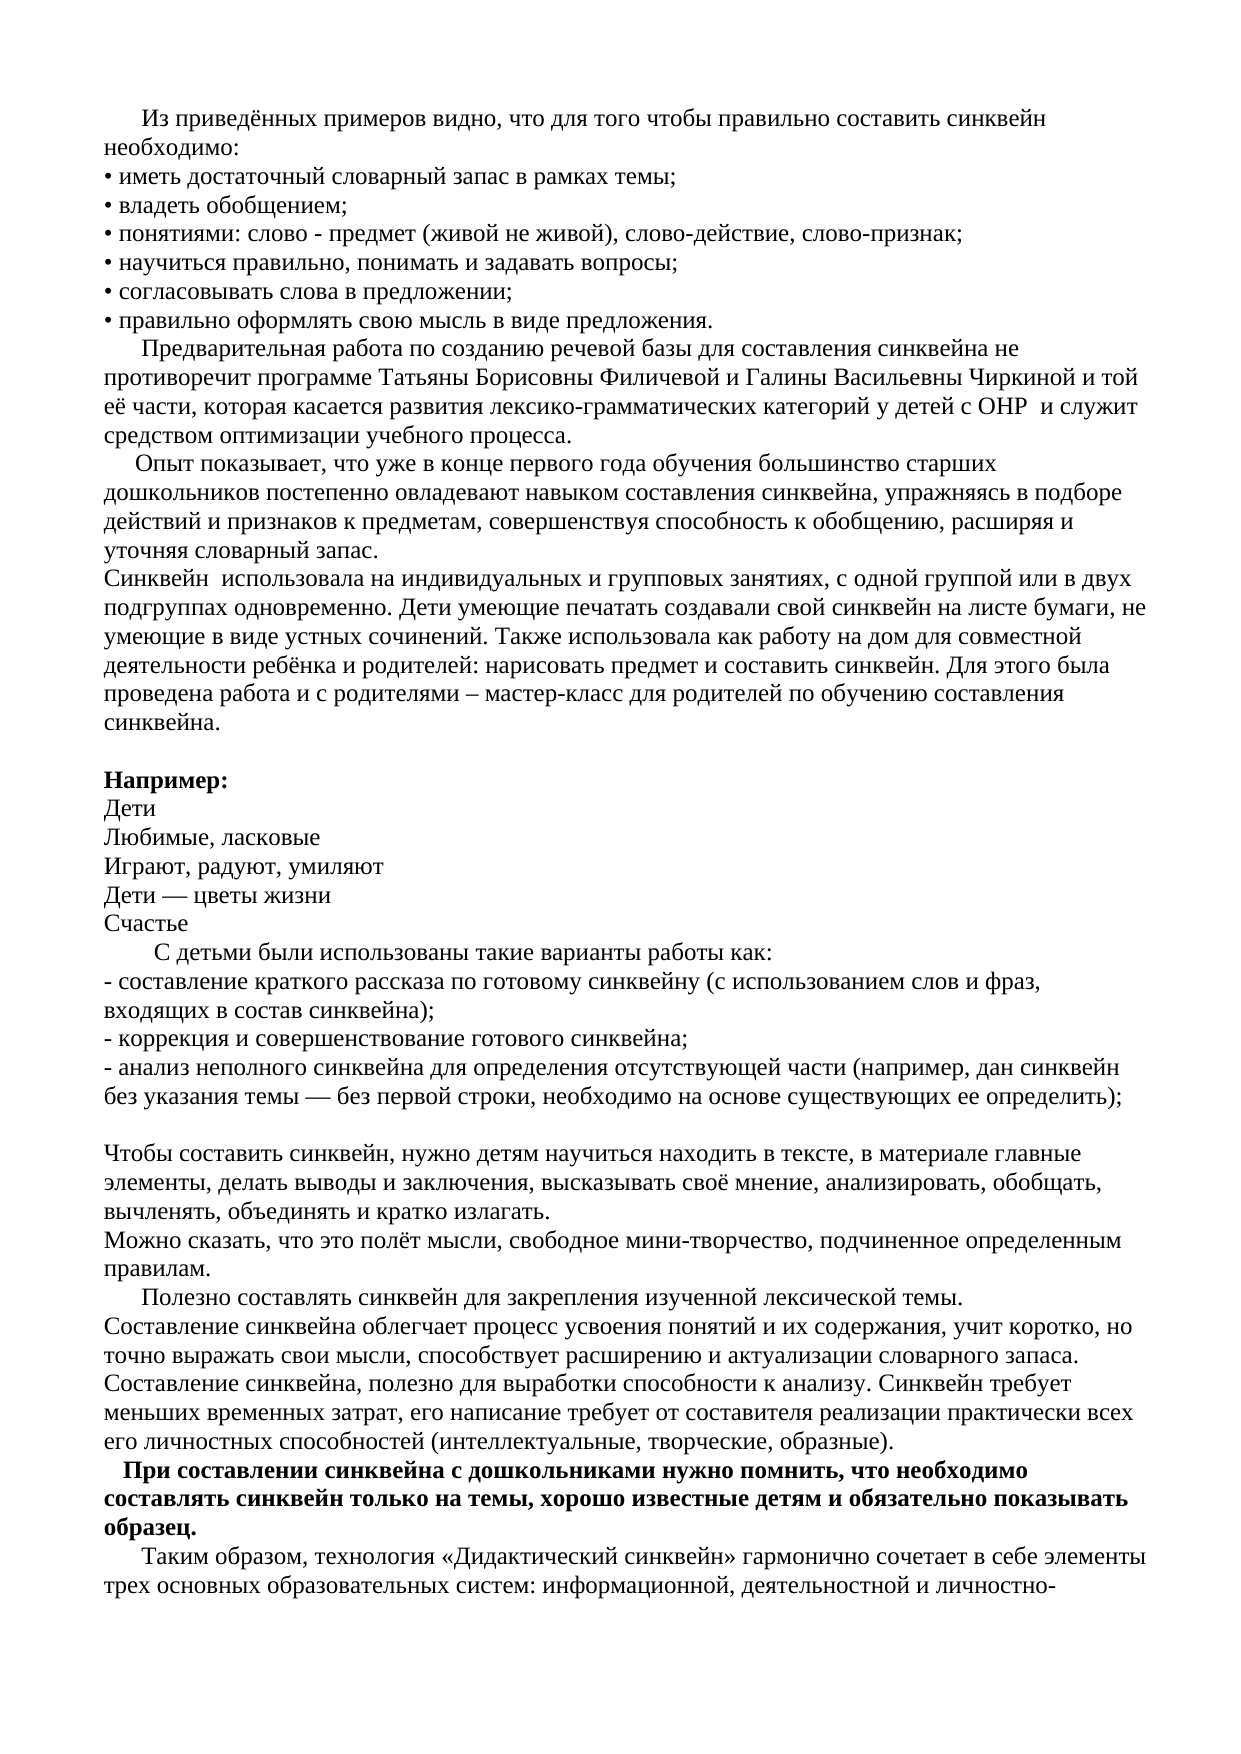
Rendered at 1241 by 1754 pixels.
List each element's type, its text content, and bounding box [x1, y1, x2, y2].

text Можно сказать, что это полёт мысли, свободное мини-творчество, подчиненное определенным правилам. Полезно составлять синквейн для закрепления изученной лексической темы. Составление синквейна облегчает процесс усвоения понятий и их содержания, учит коротко, но точно выражать свои мысли, способствует расширению и актуализации словарного запаса. Составление синквейна, полезно для выработки способности к анализу. Синквейн требует меньших временных затрат, его написание требует от составителя реализации практически всех его личностных способностей (интеллектуальные, творческие, образные). [103, 1225, 1152, 1455]
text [103, 103, 1152, 736]
text Дети Любимые, ласковые Играют, радуют, умиляют Дети — цветы жизни Счастье [103, 793, 1152, 937]
text Например: [103, 765, 1152, 793]
text С детьми были использованы такие варианты работы как: - составление краткого рассказа по готовому синквейну (с использованием слов и фраз, входящих в состав синквейна); - коррекция и совершенствование готового синквейна; - анализ неполного синквейна для определения отсутствующей части (например, дан синквейн без указания темы — без первой строки, необходимо на основе существующих ее определить); [103, 937, 1152, 1110]
text Чтобы составить синквейн, нужно детям научиться находить в тексте, в материале главные элементы, делать выводы и заключения, высказывать своё мнение, анализировать, обобщать, вычленять, объединять и кратко излагать. [103, 1138, 1152, 1225]
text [103, 1455, 1152, 1598]
